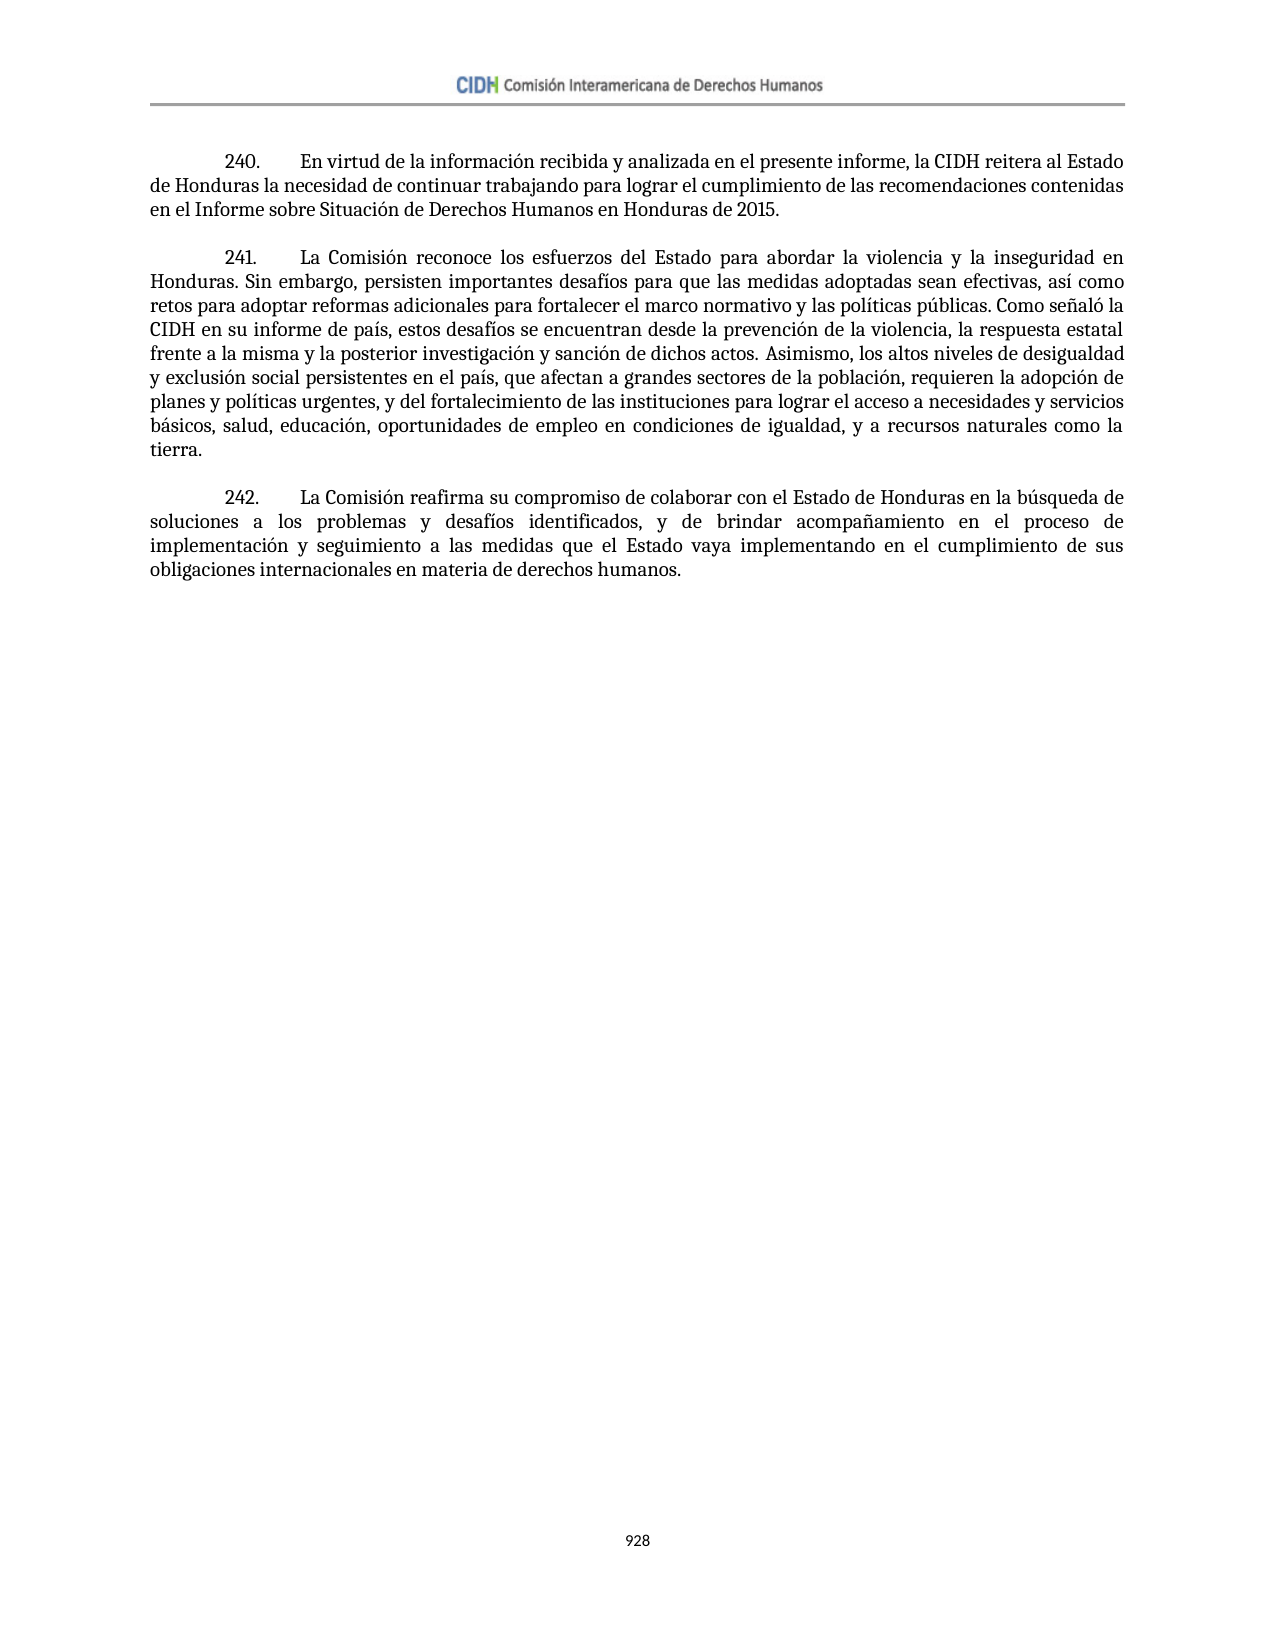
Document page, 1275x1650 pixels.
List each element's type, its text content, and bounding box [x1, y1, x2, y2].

list La Comisión reafirma su compromiso de colaborar con el Estado de Honduras en la búsqueda de soluciones a los problemas y desafíos identificados, y de brindar acompañamiento en el proceso de implementación y seguimiento a las medidas que el Estado vaya implementando en el cumplimiento de sus obligaciones internacionales en materia de derechos humanos. [150, 485, 1125, 581]
list La Comisión reconoce los esfuerzos del Estado para abordar la violencia y la inseguridad en Honduras. Sin embargo, persisten importantes desafíos para que las medidas adoptadas sean efectivas, así como retos para adoptar reformas adicionales para fortalecer el marco normativo y las políticas públicas. Como señaló la CIDH en su informe de país, estos desafíos se encuentran desde la prevención de la violencia, la respuesta estatal frente a la misma y la posterior investigación y sanción de dichos actos. Asimismo, los altos niveles de desigualdad y exclusión social persistentes en el país, que afectan a grandes sectores de la población, requieren la adopción de planes y políticas urgentes, y del fortalecimiento de las instituciones para lograr el acceso a necesidades y servicios básicos, salud, educación, oportunidades de empleo en condiciones de igualdad, y a recursos naturales como la tierra. [150, 246, 1125, 461]
picture [450, 75, 826, 96]
list En virtud de la información recibida y analizada en el presente informe, la CIDH reitera al Estado de Honduras la necesidad de continuar trabajando para lograr el cumplimiento de las recomendaciones contenidas en el Informe sobre Situación de Derechos Humanos en Honduras de 2015. [150, 150, 1125, 222]
